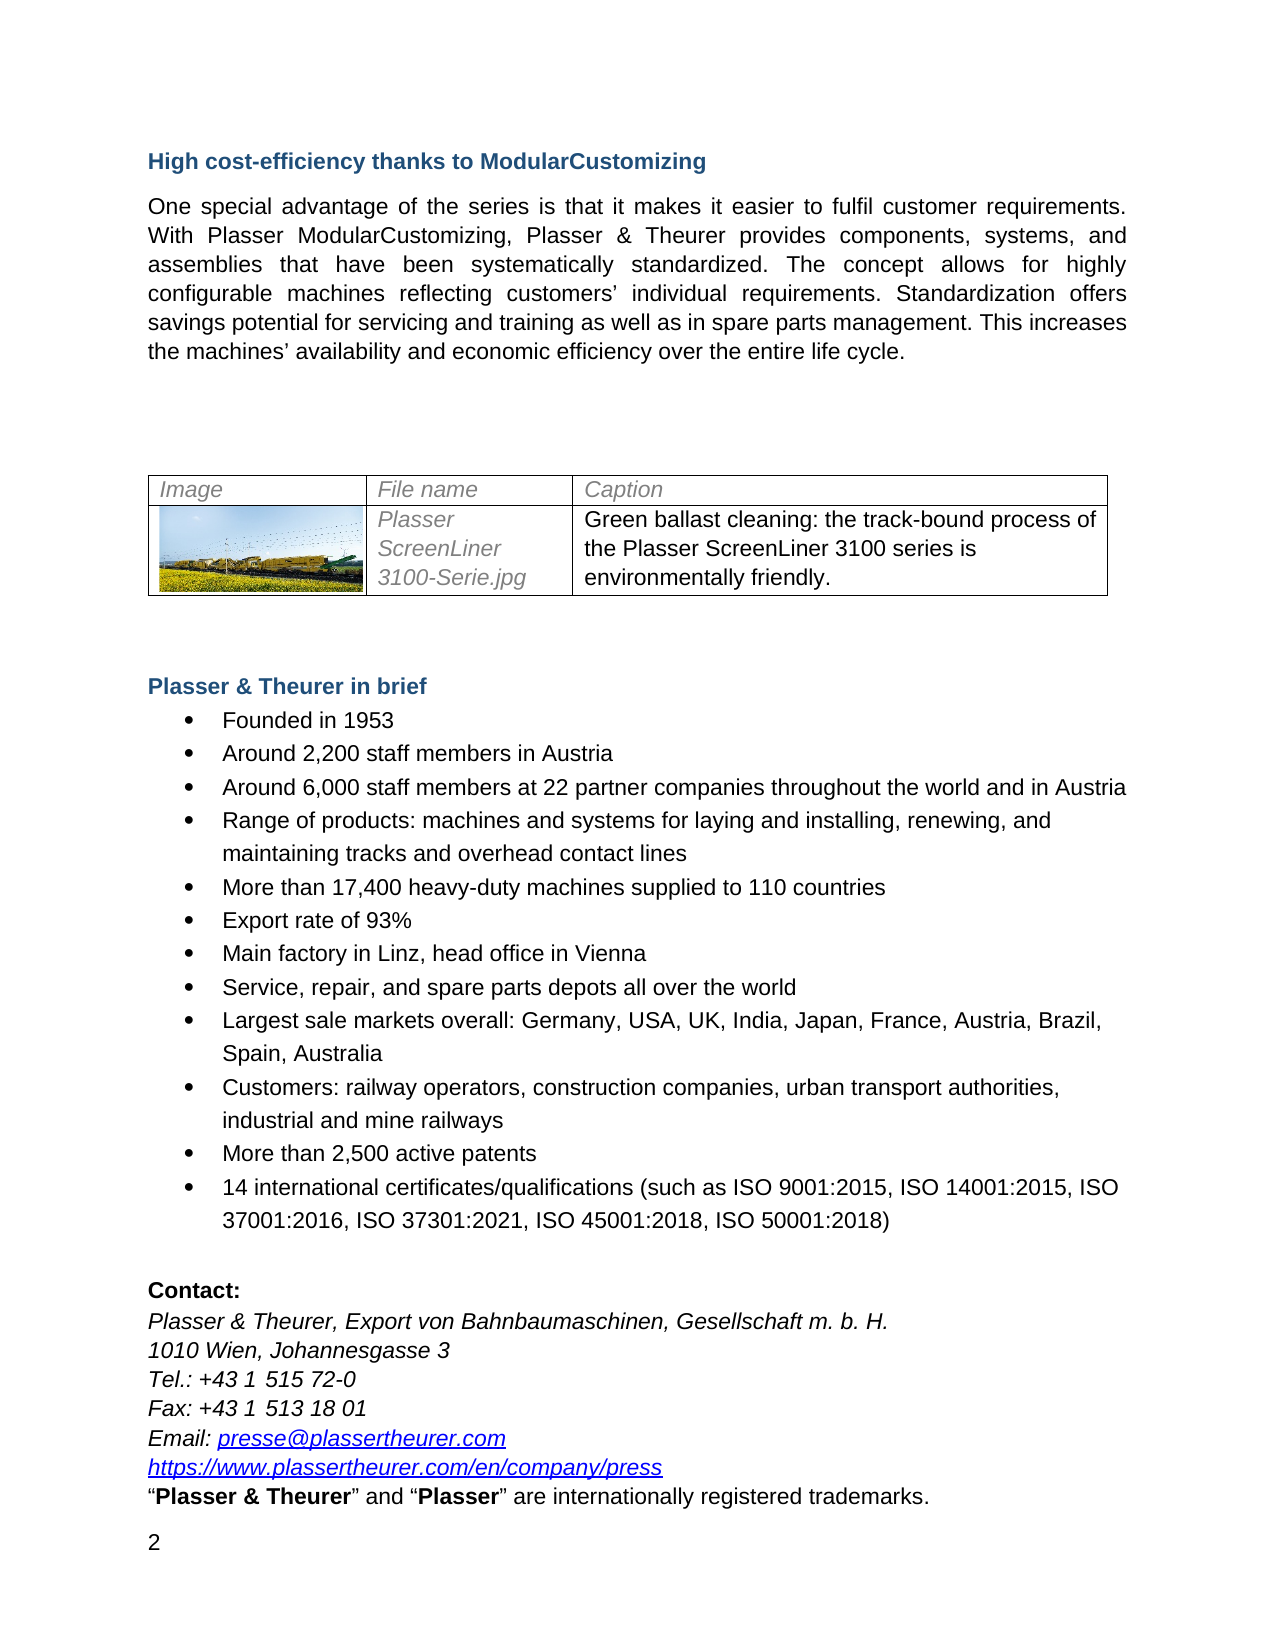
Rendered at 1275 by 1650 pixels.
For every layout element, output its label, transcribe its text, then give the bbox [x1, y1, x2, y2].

list Around 2,200 staff members in Austria [185, 735, 1127, 768]
list 14 international certificates/qualifications (such as ISO 9001:2015, ISO 14001:2015, ISO 37001:2016, ISO 37301:2021, ISO 45001:2018, ISO 50001:2018) [185, 1168, 1127, 1235]
list Main factory in Linz, head office in Vienna [185, 935, 1127, 968]
list Range of products: machines and systems for laying and installing, renewing, and maintaining tracks and overhead contact lines [185, 802, 1127, 868]
text Fax: +43 1 513 18 01 [148, 1393, 1127, 1423]
text Plasser & Theurer in brief [148, 666, 1127, 702]
list Export rate of 93% [185, 902, 1127, 935]
table_header File name [367, 476, 572, 505]
list Largest sale markets overall: Germany, USA, UK, India, Japan, France, Austria, Brazil, Spain, Australia [185, 1002, 1127, 1068]
table_header Image [149, 476, 366, 505]
list More than 2,500 active patents [185, 1135, 1127, 1168]
text High cost-efficiency thanks to ModularCustomizing [148, 148, 1127, 174]
list Service, repair, and spare parts depots all over the world [185, 968, 1127, 1002]
text https://www.plassertheurer.com/en/company/press [148, 1452, 1127, 1481]
table_header Caption [573, 476, 1107, 505]
text 1010 Wien, Johannesgasse 3 [148, 1335, 1127, 1364]
table_cell Plasser ScreenLiner 3100-Serie.jpg [367, 506, 572, 594]
text Tel.: +43 1 515 72-0 [148, 1364, 1127, 1393]
table_cell Green ballast cleaning: the track-bound process of the Plasser ScreenLiner 3100 series is environmentally friendly. [573, 506, 1107, 594]
text One special advantage of the series is that it makes it easier to fulfil customer requirements. With Plasser ModularCustomizing, Plasser & Theurer provides components, systems, and assemblies that have been systematically standardized. The concept allows for highly configurable machines reflecting customers’ individual requirements. Standardization offers savings potential for servicing and training as well as in spare parts management. This increases the machines’ availability and economic efficiency over the entire life cycle. [148, 193, 1127, 364]
list Customers: railway operators, construction companies, urban transport authorities, industrial and mine railways [185, 1068, 1127, 1135]
list More than 17,400 heavy-duty machines supplied to 110 countries [185, 868, 1127, 902]
list Founded in 1953 [185, 702, 1127, 735]
list Around 6,000 staff members at 22 partner companies throughout the world and in Austria [185, 768, 1127, 802]
text Email: presse@plassertheurer.com [148, 1423, 1127, 1452]
picture [159, 506, 363, 592]
text Plasser & Theurer, Export von Bahnbaumaschinen, Gesellschaft m. b. H. [148, 1306, 1127, 1335]
text Contact: [148, 1271, 1127, 1306]
text “Plasser & Theurer” and “Plasser” are internationally registered trademarks. [148, 1481, 1127, 1510]
